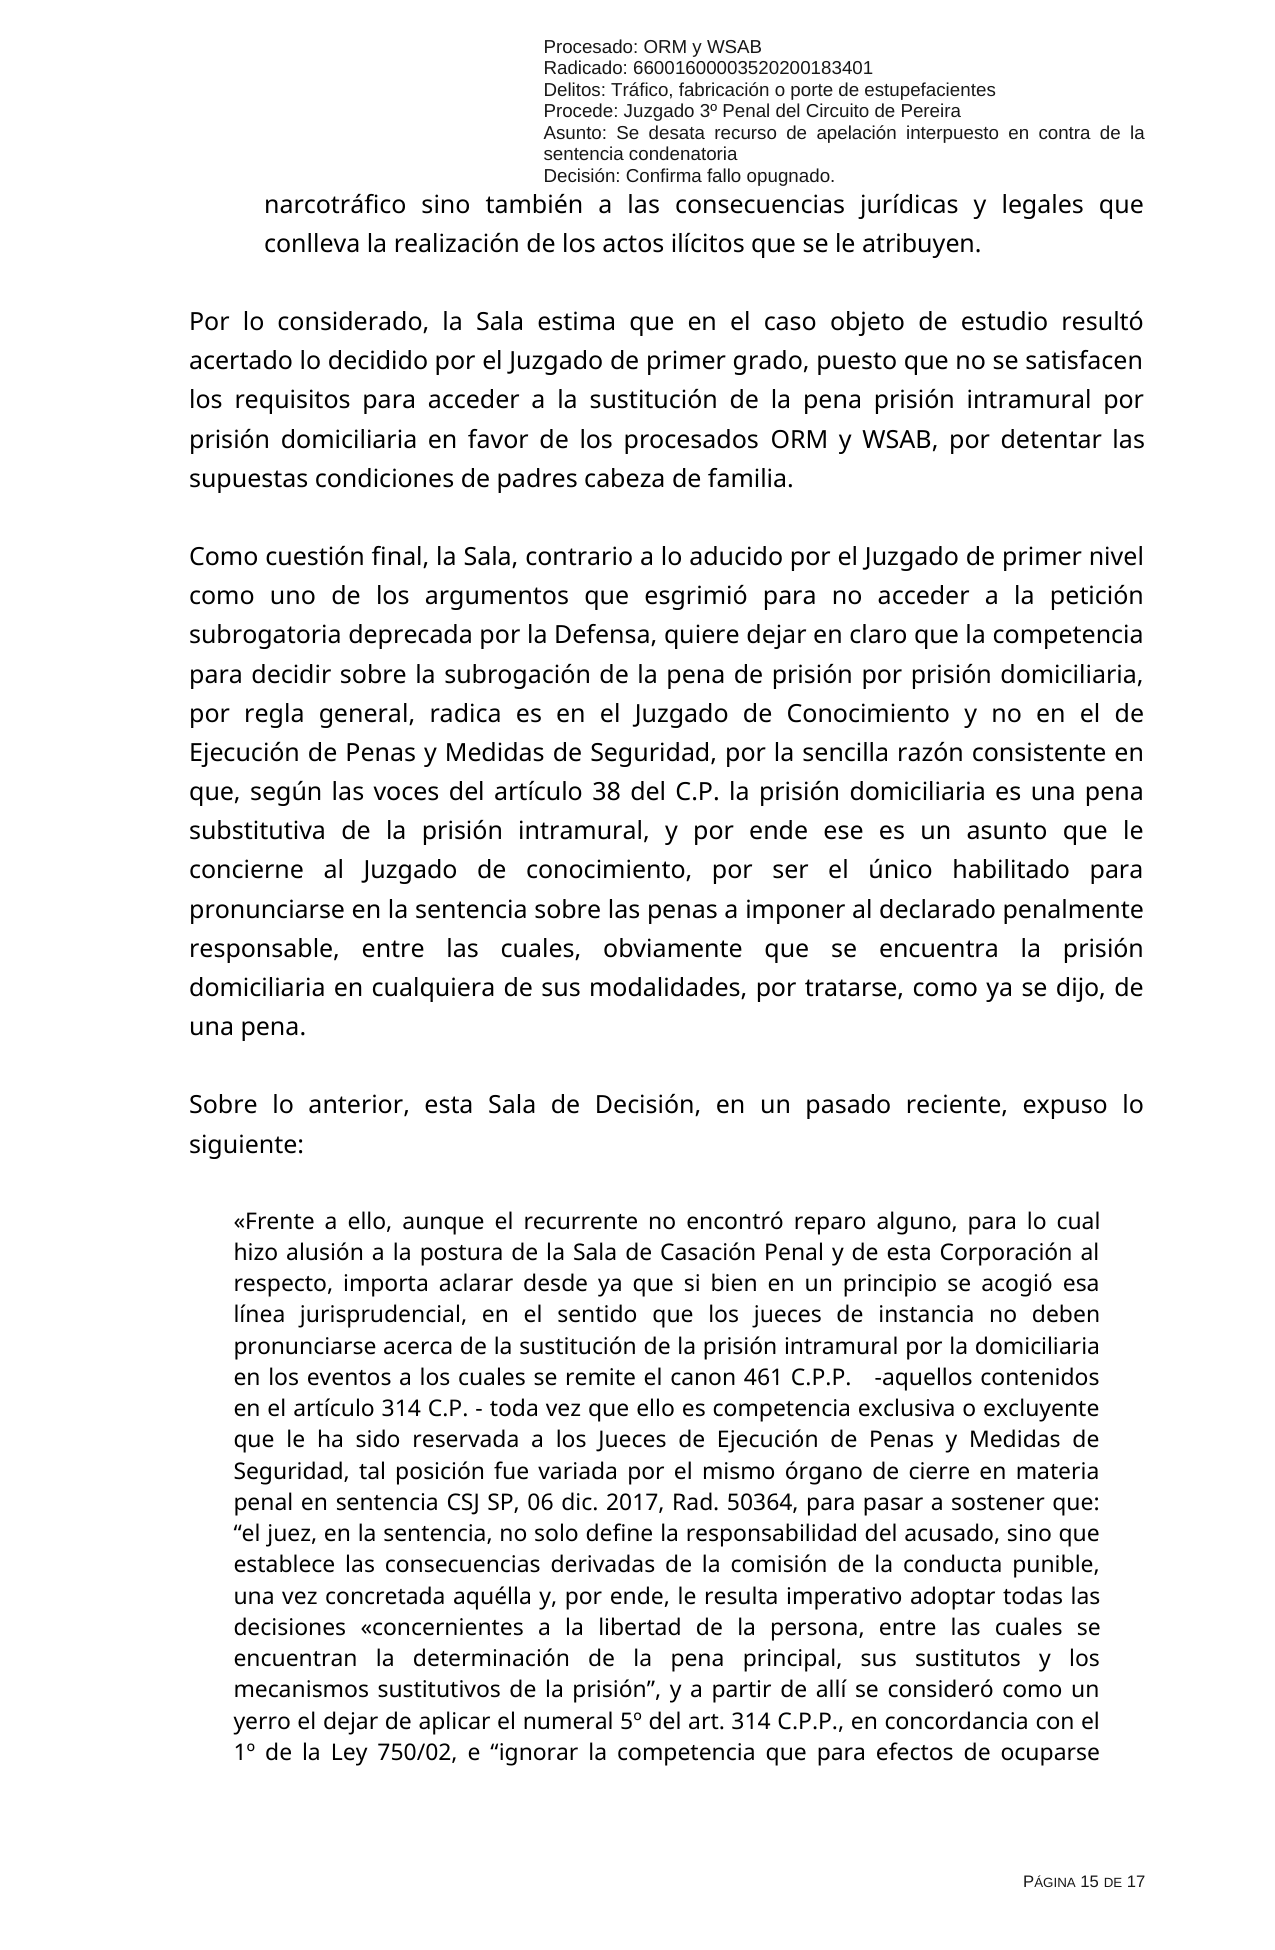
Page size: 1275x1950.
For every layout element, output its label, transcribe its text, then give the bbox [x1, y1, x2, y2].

text Por lo considerado, la Sala estima que en el caso objeto de estudio resultó acertado lo decidido por el Juzgado de primer grado, puesto que no se satisfacen los requisitos para acceder a la sustitución de la pena prisión intramural por prisión domiciliaria en favor de los procesados ORM y WSAB, por detentar las supuestas condiciones de padres cabeza de familia. [189, 304, 1145, 494]
text Sobre lo anterior, esta Sala de Decisión, en un pasado reciente, expuso lo siguiente: [189, 1087, 1145, 1160]
text Como cuestión final, la Sala, contrario a lo aducido por el Juzgado de primer nivel como uno de los argumentos que esgrimió para no acceder a la petición subrogatoria deprecada por la Defensa, quiere dejar en claro que la competencia para decidir sobre la subrogación de la pena de prisión por prisión domiciliaria, por regla general, radica es en el Juzgado de Conocimiento y no en el de Ejecución de Penas y Medidas de Seguridad, por la sencilla razón consistente en que, según las voces del artículo 38 del C.P. la prisión domiciliaria es una pena substitutiva de la prisión intramural, y por ende ese es un asunto que le concierne al Juzgado de conocimiento, por ser el único habilitado para pronunciarse en la sentencia sobre las penas a imponer al declarado penalmente responsable, entre las cuales, obviamente que se encuentra la prisión domiciliaria en cualquiera de sus modalidades, por tratarse, como ya se dijo, de una pena. [189, 539, 1145, 1043]
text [233, 1205, 1101, 1767]
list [226, 186, 1145, 259]
